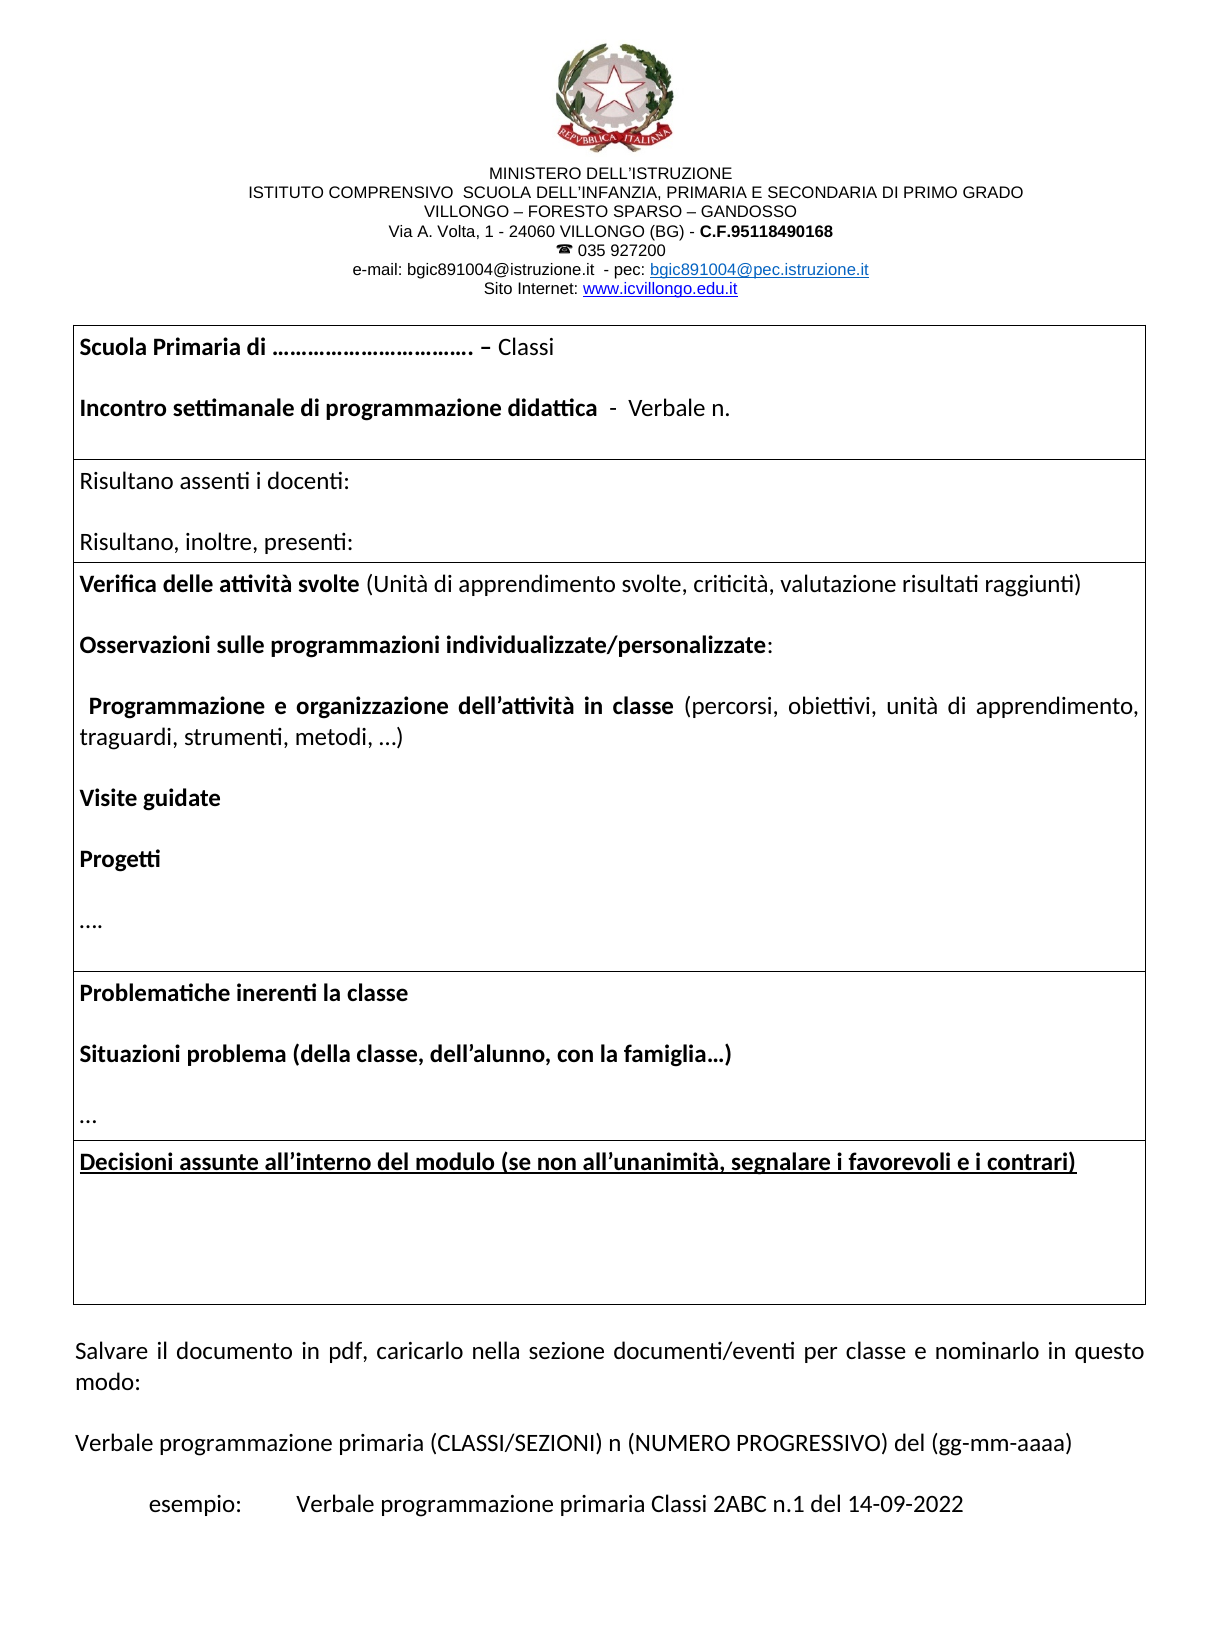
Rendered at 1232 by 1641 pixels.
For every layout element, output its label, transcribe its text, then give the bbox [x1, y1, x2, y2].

text Salvare il documento in pdf, caricarlo nella sezione documenti/eventi per classe e nominarlo in questo modo: [75, 1335, 1146, 1396]
text esempio: Verbale programmazione primaria Classi 2ABC n.1 del 14-09-2022 [75, 1488, 1146, 1518]
text ISTITUTO COMPRENSIVO SCUOLA DELL’INFANZIA, PRIMARIA E SECONDARIA DI PRIMO GRADO [75, 183, 1146, 202]
text e-mail: bgic891004@istruzione.it - pec: bgic891004@pec.istruzione.it [75, 260, 1146, 279]
table_header Scuola Primaria di ……………………………. – Classi Incontro settimanale di programmazione didattica - Verbale n. [74, 326, 1145, 459]
text MINISTERO DELL’ISTRUZIONE [75, 164, 1146, 183]
text VILLONGO – FORESTO SPARSO – GANDOSSO [75, 202, 1146, 221]
text 035 927200 [75, 241, 1146, 260]
picture [519, 39, 713, 157]
table_cell Verifica delle attività svolte (Unità di apprendimento svolte, criticità, valutazione risultati raggiunti) Osservazioni sulle programmazioni individualizzate/personalizzate: Programmazione e organizzazione dell’attività in classe (percorsi, obiettivi, unità di apprendimento, traguardi, strumenti, metodi, …) Visite guidate Progetti …. [74, 563, 1145, 971]
table_cell Problematiche inerenti la classe Situazioni problema (della classe, dell’alunno, con la famiglia…) … [74, 972, 1145, 1140]
text Sito Internet: www.icvillongo.edu.it [75, 279, 1146, 298]
table_cell Decisioni assunte all’interno del modulo (se non all’unanimità, segnalare i favorevoli e i contrari) [74, 1141, 1145, 1304]
table_cell Risultano assenti i docenti: Risultano, inoltre, presenti: [74, 460, 1145, 562]
text Via A. Volta, 1 - 24060 VILLONGO (BG) - C.F.95118490168 [75, 221, 1146, 241]
text Verbale programmazione primaria (CLASSI/SEZIONI) n (NUMERO PROGRESSIVO) del (gg-mm-aaaa) [75, 1427, 1146, 1457]
